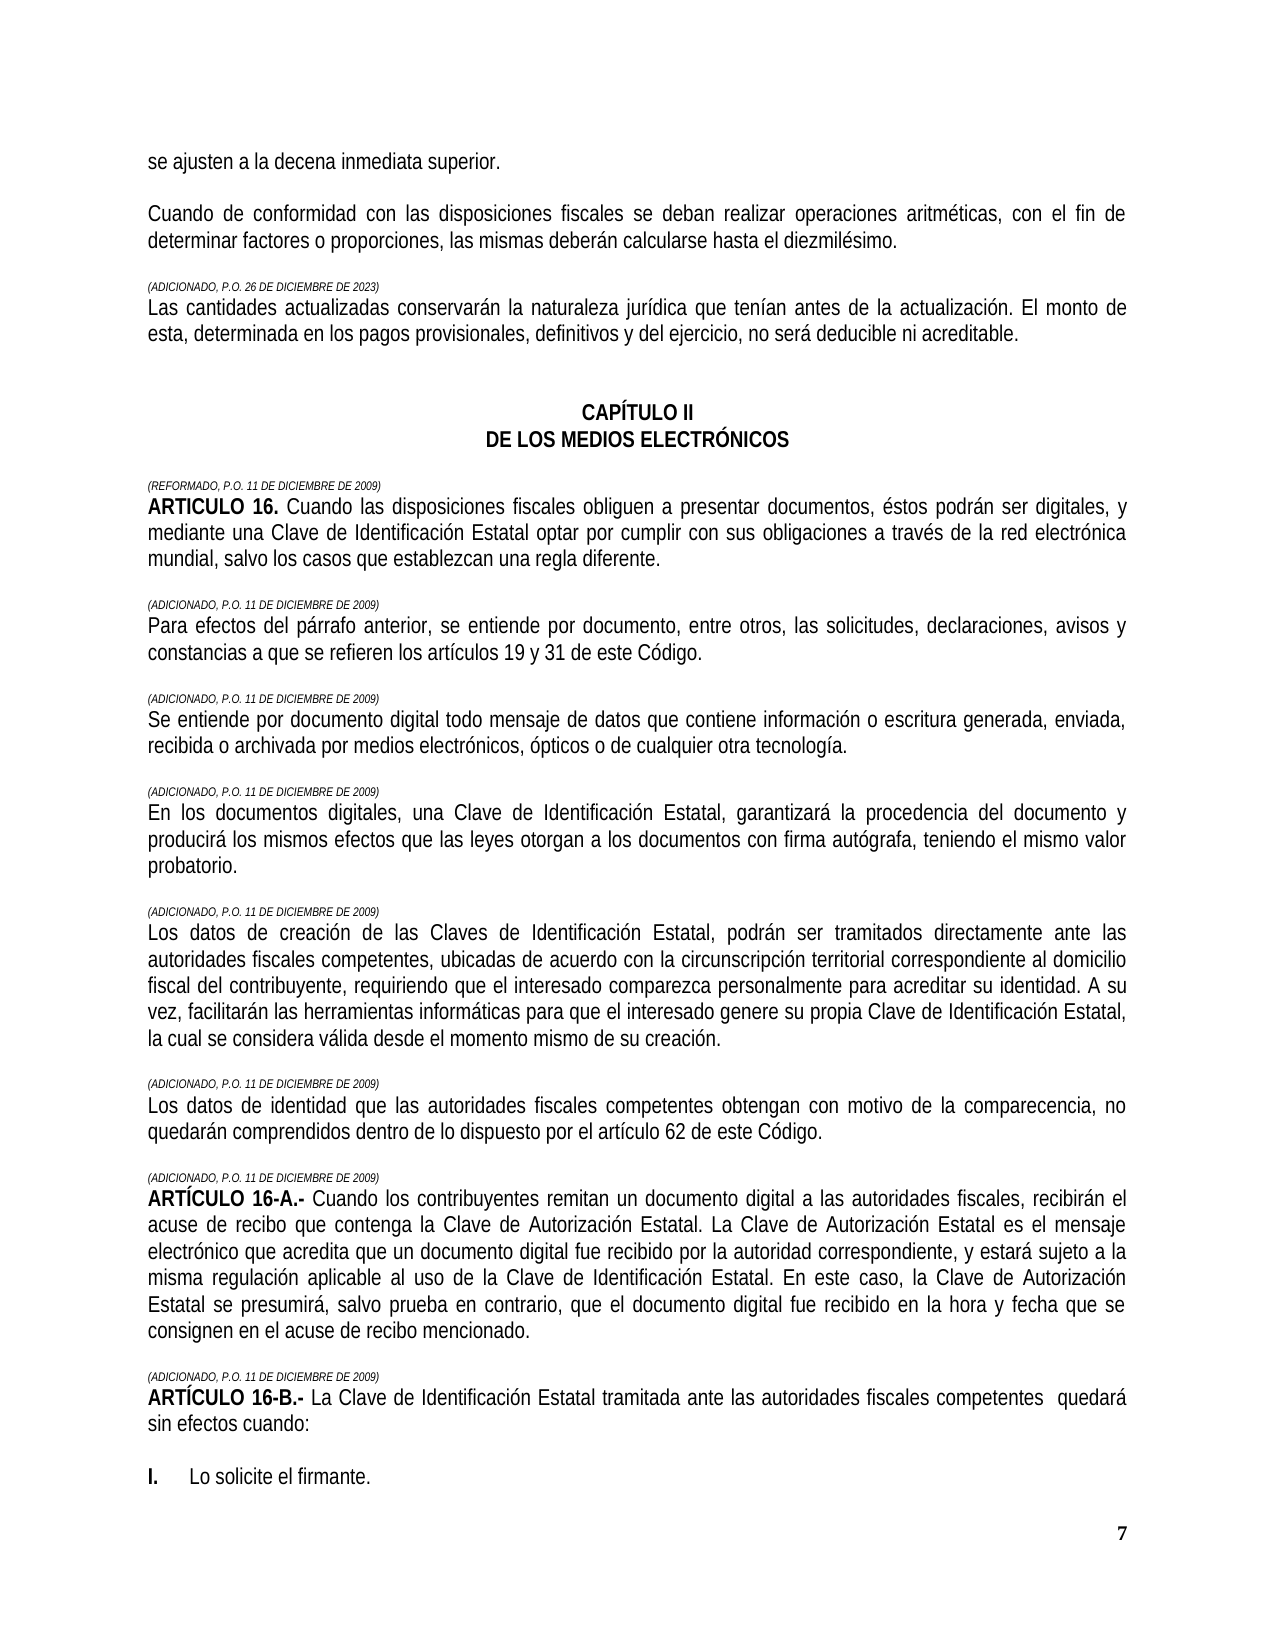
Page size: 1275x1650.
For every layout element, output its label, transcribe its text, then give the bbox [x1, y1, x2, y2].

text Para efectos del párrafo anterior, se entiende por documento, entre otros, las solicitudes, declaraciones, avisos y constancias a que se refieren los artículos 19 y 31 de este Código. [148, 612, 1127, 665]
text (ADICIONADO, P.O. 11 DE DICIEMBRE DE 2009) [148, 1171, 1127, 1185]
text (ADICIONADO, P.O. 11 DE DICIEMBRE DE 2009) [148, 692, 1127, 706]
text (ADICIONADO, P.O. 11 DE DICIEMBRE DE 2009) [148, 785, 1127, 799]
text (ADICIONADO, P.O. 11 DE DICIEMBRE DE 2009) [148, 1077, 1127, 1092]
text (REFORMADO, P.O. 11 DE DICIEMBRE DE 2009) [148, 478, 1127, 493]
text ARTICULO 16. Cuando las disposiciones fiscales obliguen a presentar documentos, éstos podrán ser digitales, y mediante una Clave de Identificación Estatal optar por cumplir con sus obligaciones a través de la red electrónica mundial, salvo los casos que establezcan una regla diferente. [148, 493, 1127, 572]
text En los documentos digitales, una Clave de Identificación Estatal, garantizará la procedencia del documento y producirá los mismos efectos que las leyes otorgan a los documentos con firma autógrafa, teniendo el mismo valor probatorio. [148, 799, 1127, 878]
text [148, 148, 1127, 174]
text Cuando de conformidad con las disposiciones fiscales se deban realizar operaciones aritméticas, con el fin de determinar factores o proporciones, las mismas deberán calcularse hasta el diezmilésimo. [148, 200, 1127, 253]
text ARTÍCULO 16-B.- La Clave de Identificación Estatal tramitada ante las autoridades fiscales competentes quedará sin efectos cuando: [148, 1384, 1127, 1437]
text Los datos de identidad que las autoridades fiscales competentes obtengan con motivo de la comparecencia, no quedarán comprendidos dentro de lo dispuesto por el artículo 62 de este Código. [148, 1092, 1127, 1144]
text Las cantidades actualizadas conservarán la naturaleza jurídica que tenían antes de la actualización. El monto de esta, determinada en los pagos provisionales, definitivos y del ejercicio, no será deducible ni acreditable. [148, 294, 1127, 347]
text Los datos de creación de las Claves de Identificación Estatal, podrán ser tramitados directamente ante las autoridades fiscales competentes, ubicadas de acuerdo con la circunscripción territorial correspondiente al domicilio fiscal del contribuyente, requiriendo que el interesado comparezca personalmente para acreditar su identidad. A su vez, facilitarán las herramientas informáticas para que el interesado genere su propia Clave de Identificación Estatal, la cual se considera válida desde el momento mismo de su creación. [148, 919, 1127, 1051]
text (ADICIONADO, P.O. 11 DE DICIEMBRE DE 2009) [148, 1369, 1127, 1384]
text CAPÍTULO II [148, 399, 1127, 426]
text Se entiende por documento digital todo mensaje de datos que contiene información o escritura generada, enviada, recibida o archivada por medios electrónicos, ópticos o de cualquier otra tecnología. [148, 706, 1127, 759]
text (ADICIONADO, P.O. 11 DE DICIEMBRE DE 2009) [148, 598, 1127, 612]
text DE LOS MEDIOS ELECTRÓNICOS [148, 426, 1127, 452]
text ARTÍCULO 16-A.- Cuando los contribuyentes remitan un documento digital a las autoridades fiscales, recibirán el acuse de recibo que contenga la Clave de Autorización Estatal. La Clave de Autorización Estatal es el mensaje electrónico que acredita que un documento digital fue recibido por la autoridad correspondiente, y estará sujeto a la misma regulación aplicable al uso de la Clave de Identificación Estatal. En este caso, la Clave de Autorización Estatal se presumirá, salvo prueba en contrario, que el documento digital fue recibido en la hora y fecha que se consignen en el acuse de recibo mencionado. [148, 1185, 1127, 1343]
text (ADICIONADO, P.O. 11 DE DICIEMBRE DE 2009) [148, 905, 1127, 919]
text (ADICIONADO, P.O. 26 DE DICIEMBRE DE 2023) [148, 279, 1127, 294]
text I. Lo solicite el firmante. [148, 1463, 1127, 1489]
